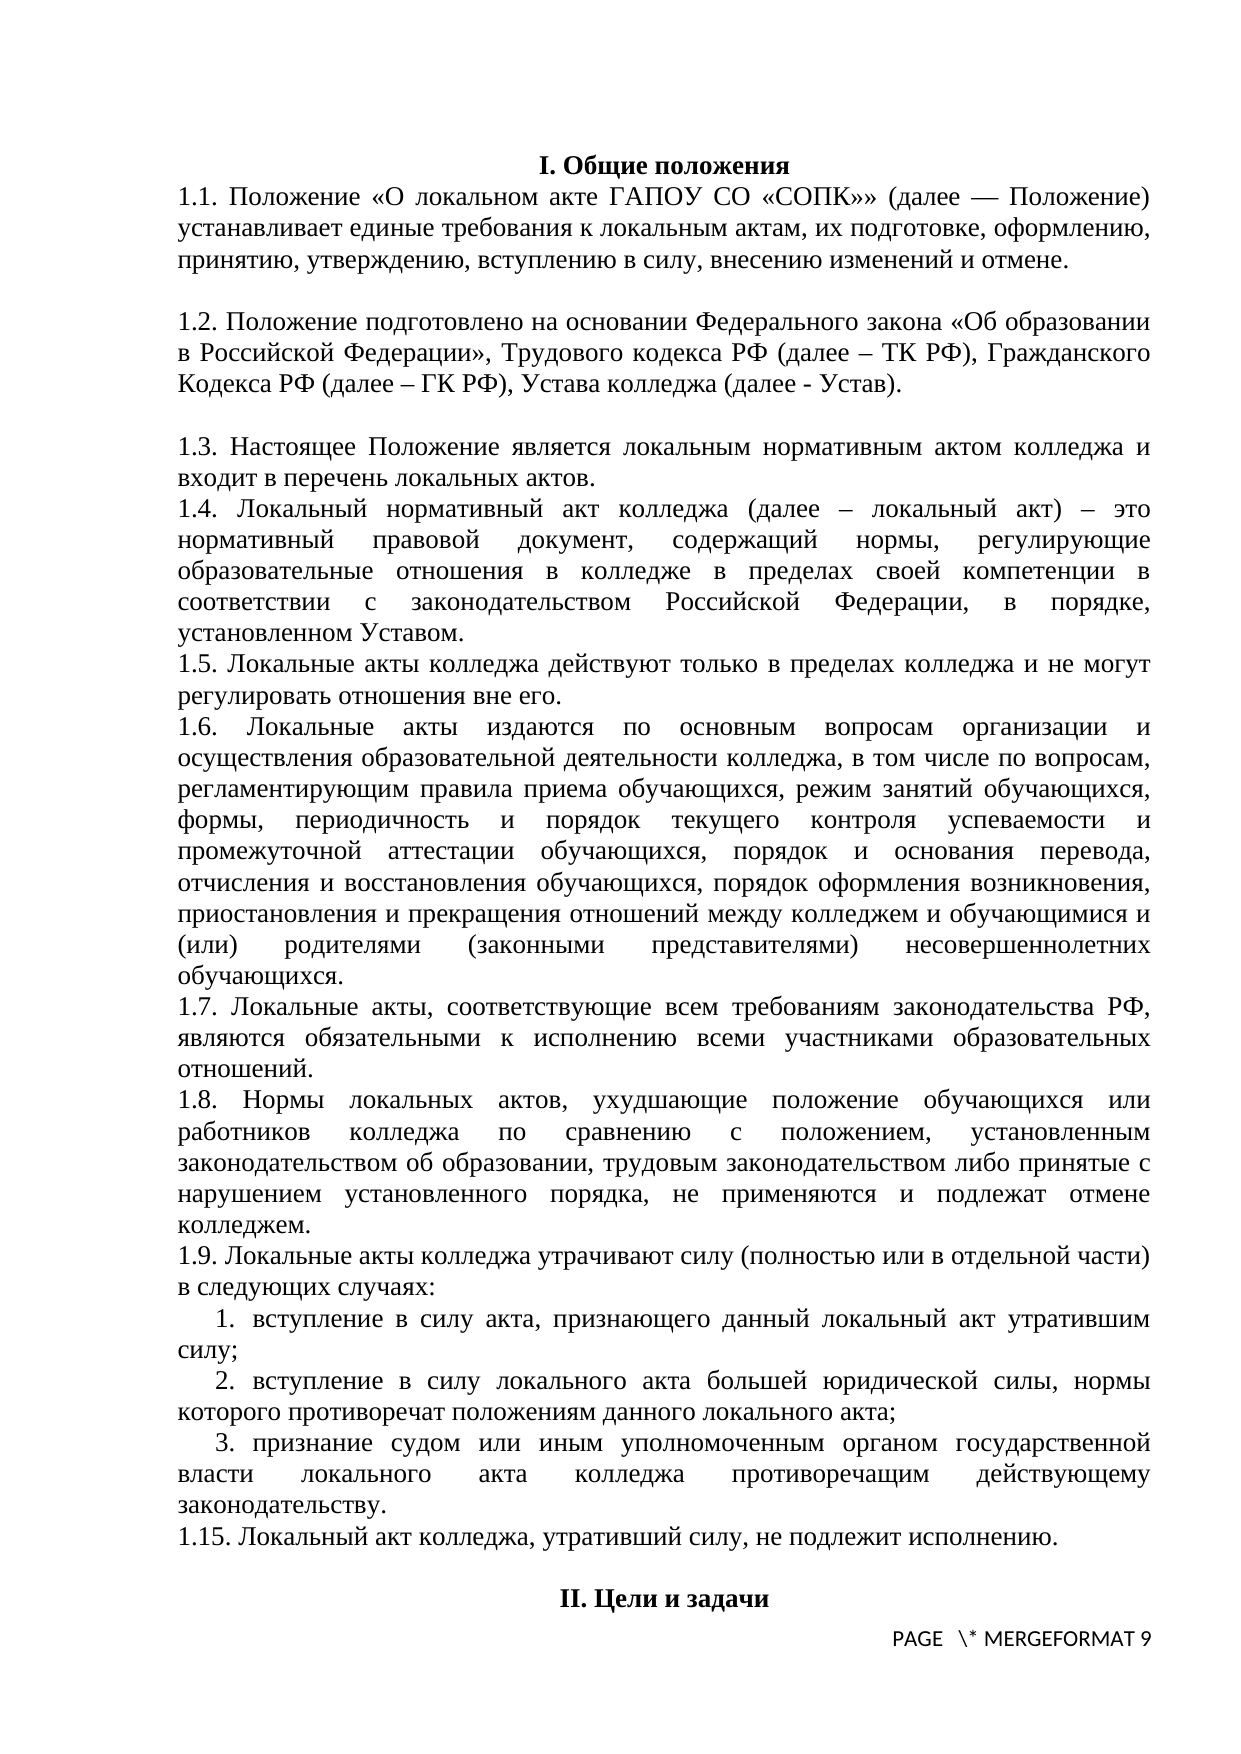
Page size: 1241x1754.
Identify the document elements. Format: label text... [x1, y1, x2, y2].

text 1.6. Локальные акты издаются по основным вопросам организации и осуществления образовательной деятельности колледжа, в том числе по вопросам, регламентирующим правила приема обучающихся, режим занятий обучающихся, формы, периодичность и порядок текущего контроля успеваемости и промежуточной аттестации обучающихся, порядок и основания перевода, отчисления и восстановления обучающихся, порядок оформления возникновения, приостановления и прекращения отношений между колледжем и обучающимися и (или) родителями (законными представителями) несовершеннолетних обучающихся. [177, 710, 1152, 990]
text 1.1. Положение «О локальном акте ГАПОУ СО «СОПК»» (далее — Положение) устанавливает единые требования к локальным актам, их подготовке, оформлению, принятию, утверждению, вступлению в силу, внесению изменений и отмене. [177, 180, 1152, 274]
text 1.5. Локальные акты колледжа действуют только в пределах колледжа и не могут регулировать отношения вне его. [177, 648, 1152, 710]
text 1.9. Локальные акты колледжа утрачивают силу (полностью или в отдельной части) в следующих случаях: [177, 1239, 1152, 1302]
text 1.4. Локальный нормативный акт колледжа (далее – локальный акт) – это нормативный правовой документ, содержащий нормы, регулирующие образовательные отношения в колледже в пределах своей компетенции в соответствии с законодательством Российской Федерации, в порядке, установленном Уставом. [177, 492, 1152, 648]
text 1.8. Нормы локальных актов, ухудшающие положение обучающихся или работников колледжа по сравнению с положением, установленным законодательством об образовании, трудовым законодательством либо принятые с нарушением установленного порядка, не применяются и подлежат отмене колледжем. [177, 1084, 1152, 1239]
list признание судом или иным уполномоченным органом государственной власти локального акта колледжа противоречащим действующему законодательству. [177, 1426, 1152, 1520]
text 1.3. Настоящее Положение является локальным нормативным актом колледжа и входит в перечень локальных актов. [177, 429, 1152, 492]
text 1.15. Локальный акт колледжа, утративший силу, не подлежит исполнению. [177, 1520, 1152, 1551]
text 1.7. Локальные акты, соответствующие всем требованиям законодательства РФ, являются обязательными к исполнению всеми участниками образовательных отношений. [177, 990, 1152, 1084]
text 1.2. Положение подготовлено на основании Федерального закона «Об образовании в Российской Федерации», Трудового кодекса РФ (далее – ТК РФ), Гражданского Кодекса РФ (далее – ГК РФ), Устава колледжа (далее - Устав). [177, 305, 1152, 398]
list вступление в силу акта, признающего данный локальный акт утратившим силу; [177, 1302, 1152, 1364]
list вступление в силу локального акта большей юридической силы, нормы которого противоречат положениям данного локального акта; [177, 1364, 1152, 1426]
text II. Цели и задачи [177, 1582, 1152, 1613]
text I. Общие положения [177, 149, 1152, 180]
